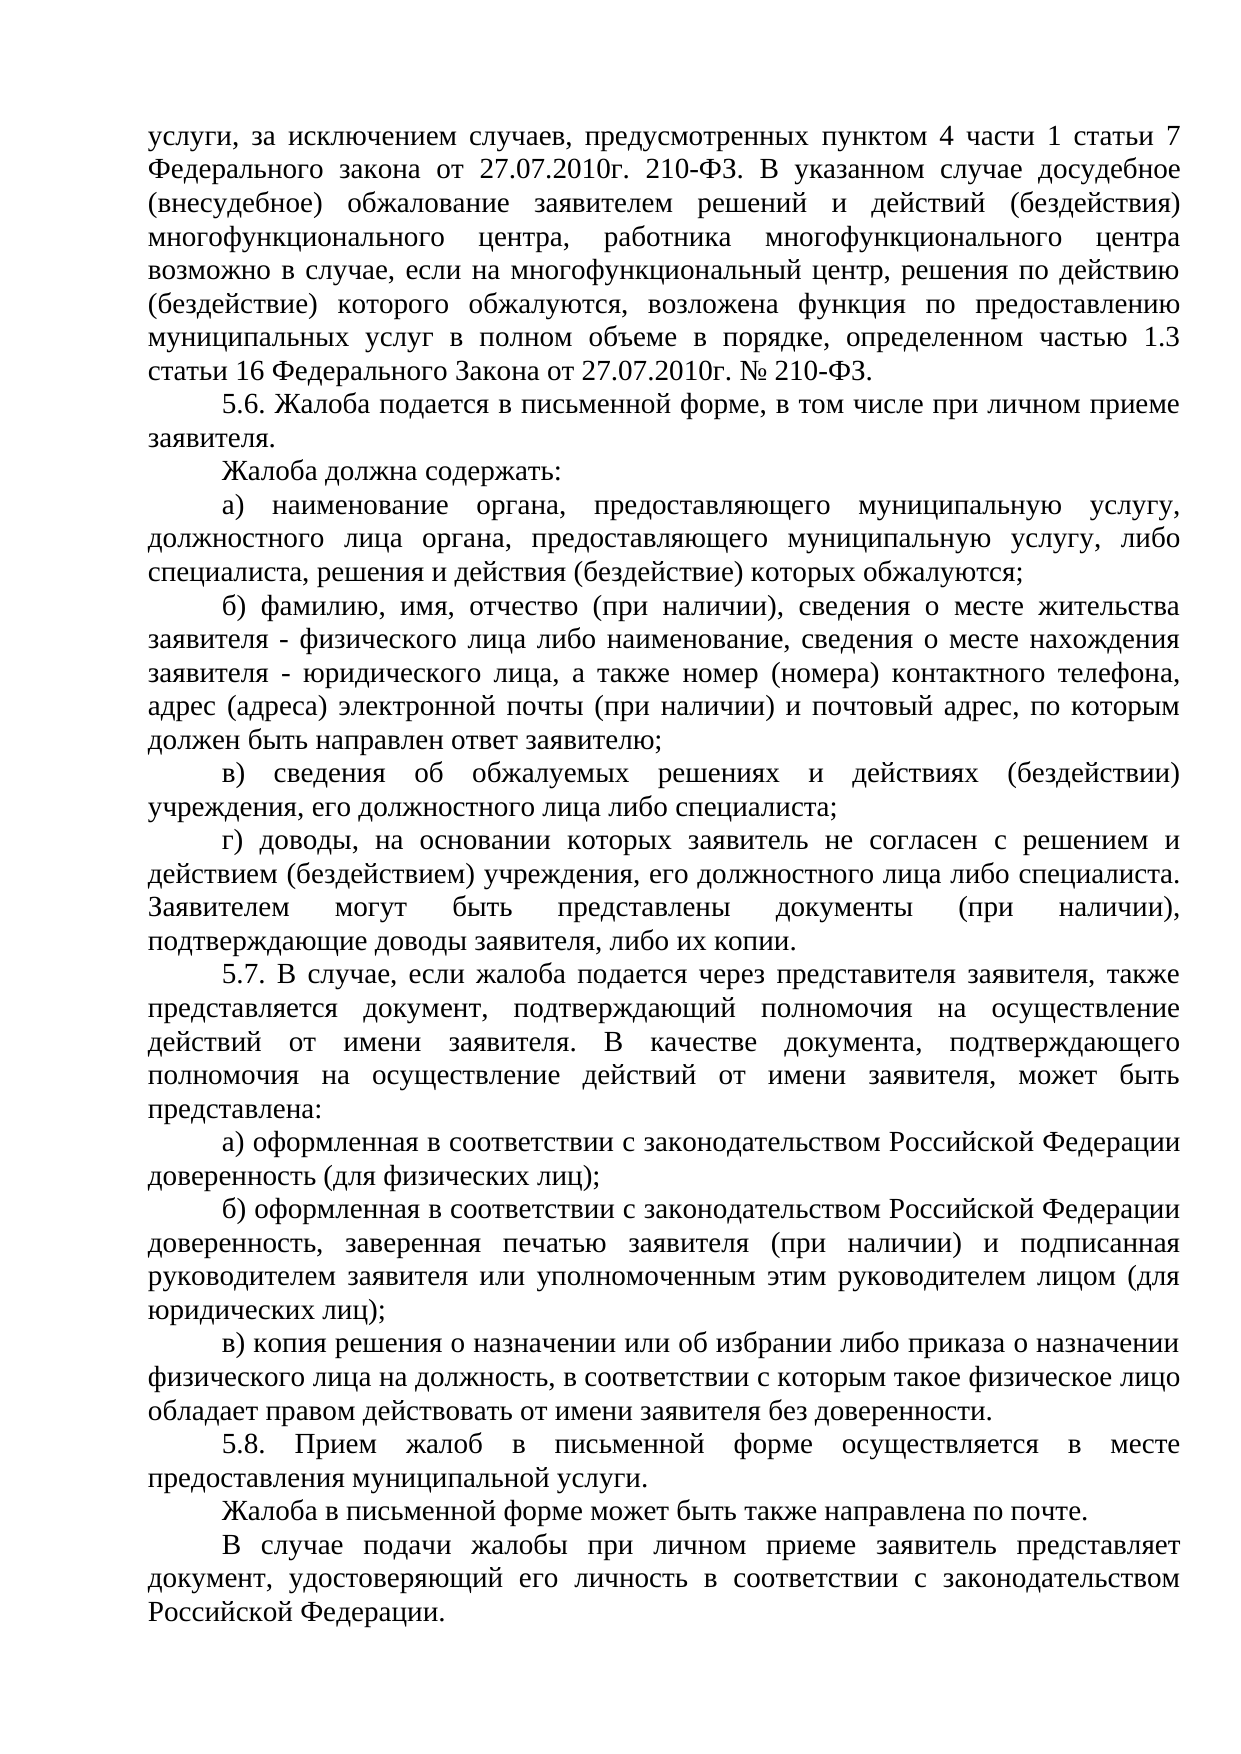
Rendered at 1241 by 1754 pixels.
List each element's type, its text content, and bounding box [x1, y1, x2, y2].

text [148, 118, 1181, 386]
text а) оформленная в соответствии с законодательством Российской Федерации доверенность (для физических лиц); [148, 1124, 1181, 1191]
text в) копия решения о назначении или об избрании либо приказа о назначении физического лица на должность, в соответствии с которым такое физическое лицо обладает правом действовать от имени заявителя без доверенности. [148, 1326, 1181, 1426]
text 5.6. Жалоба подается в письменной форме, в том числе при личном приеме заявителя. [148, 386, 1181, 453]
text б) оформленная в соответствии с законодательством Российской Федерации доверенность, заверенная печатью заявителя (при наличии) и подписанная руководителем заявителя или уполномоченным этим руководителем лицом (для юридических лиц); [148, 1191, 1181, 1326]
text В случае подачи жалобы при личном приеме заявитель представляет документ, удостоверяющий его личность в соответствии с законодательством Российской Федерации. [148, 1527, 1181, 1627]
text Жалоба должна содержать: [148, 453, 1181, 487]
text г) доводы, на основании которых заявитель не согласен с решением и действием (бездействием) учреждения, его должностного лица либо специалиста. Заявителем могут быть представлены документы (при наличии), подтверждающие доводы заявителя, либо их копии. [148, 822, 1181, 957]
text б) фамилию, имя, отчество (при наличии), сведения о месте жительства заявителя - физического лица либо наименование, сведения о месте нахождения заявителя - юридического лица, а также номер (номера) контактного телефона, адрес (адреса) электронной почты (при наличии) и почтовый адрес, по которым должен быть направлен ответ заявителю; [148, 588, 1181, 755]
text Жалоба в письменной форме может быть также направлена по почте. [148, 1493, 1181, 1527]
text а) наименование органа, предоставляющего муниципальную услугу, должностного лица органа, предоставляющего муниципальную услугу, либо специалиста, решения и действия (бездействие) которых обжалуются; [148, 487, 1181, 588]
text 5.8. Прием жалоб в письменной форме осуществляется в месте предоставления муниципальной услуги. [148, 1426, 1181, 1493]
text в) сведения об обжалуемых решениях и действиях (бездействии) учреждения, его должностного лица либо специалиста; [148, 755, 1181, 822]
text 5.7. В случае, если жалоба подается через представителя заявителя, также представляется документ, подтверждающий полномочия на осуществление действий от имени заявителя. В качестве документа, подтверждающего полномочия на осуществление действий от имени заявителя, может быть представлена: [148, 957, 1181, 1124]
